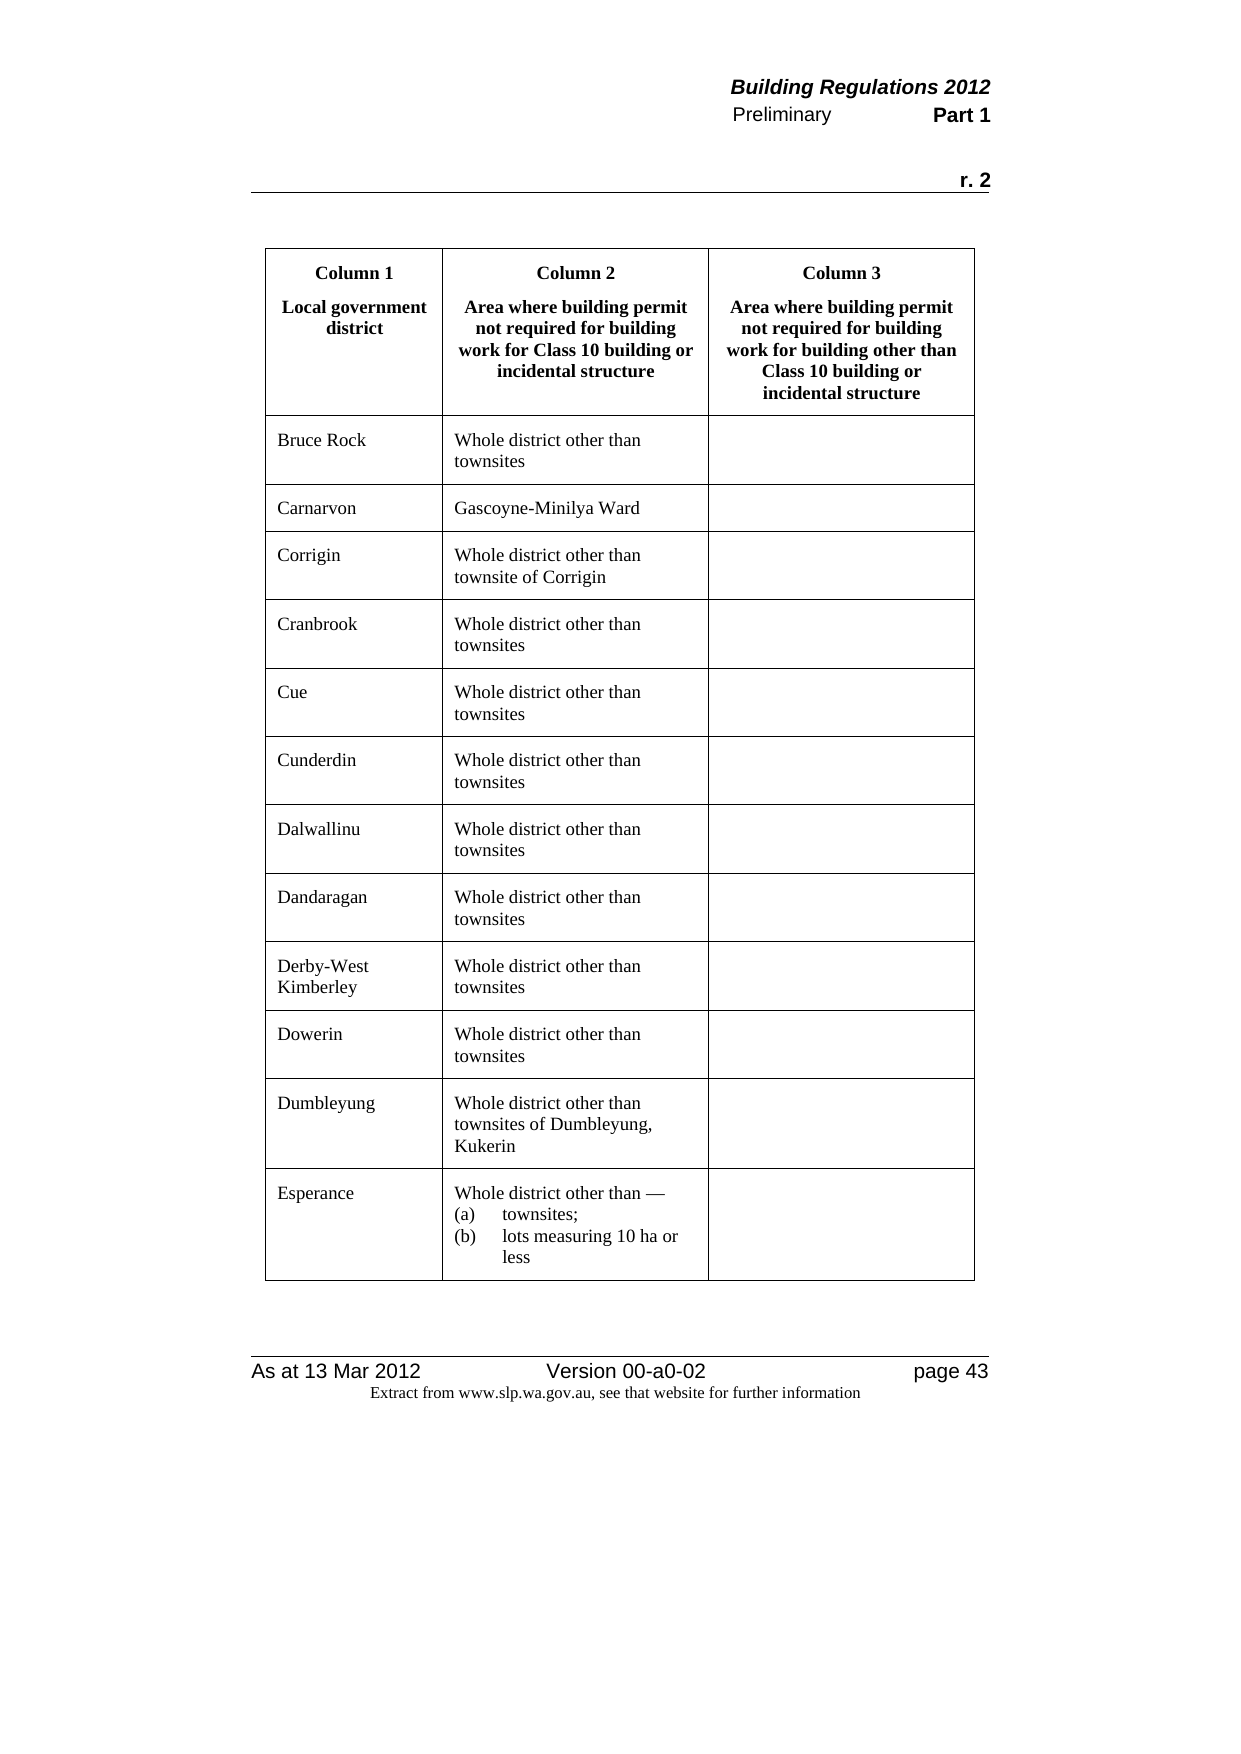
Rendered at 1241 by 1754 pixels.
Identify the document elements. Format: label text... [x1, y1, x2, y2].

table_cell Whole district other than townsites of Dumbleyung, Kukerin [443, 1079, 708, 1168]
table_cell [709, 1079, 974, 1168]
table_cell [709, 874, 974, 941]
table_cell Whole district other than — (a) townsites; (b) lots measuring 10 ha or less [443, 1169, 708, 1279]
table_cell [709, 416, 974, 484]
table_cell Cue [266, 669, 442, 736]
table_cell Whole district other than townsites [443, 1011, 708, 1078]
table_cell Whole district other than townsites [443, 805, 708, 873]
table_cell [709, 1011, 974, 1078]
table_cell [709, 485, 974, 531]
table_header Column 2 Area where building permit not required for building work for Class 10 building or incidental structure [443, 249, 708, 415]
table_cell [709, 1169, 974, 1279]
table_cell Whole district other than townsite of Corrigin [443, 532, 708, 599]
table_header Column 1 Local government district [266, 249, 442, 415]
table_cell Dandaragan [266, 874, 442, 941]
table_cell Derby-West [266, 942, 442, 1009]
table_cell Dowerin [266, 1011, 442, 1078]
table_cell [709, 942, 974, 1009]
table_cell [709, 737, 974, 804]
table_cell Bruce Rock [266, 416, 442, 484]
table_cell Whole district other than townsites [443, 874, 708, 941]
table_cell [709, 805, 974, 873]
table_cell Gascoyne-Minilya Ward [443, 485, 708, 531]
table_cell Whole district other than townsites [443, 416, 708, 484]
table_cell Whole district other than townsites [443, 942, 708, 1009]
table_cell Corrigin [266, 532, 442, 599]
table_cell [709, 669, 974, 736]
table_cell [709, 600, 974, 667]
table_cell Whole district other than townsites [443, 737, 708, 804]
table_cell Dumbleyung [266, 1079, 442, 1168]
table_header Column 3 Area where building permit not required for building work for building other than Class 10 building or incidental structure [709, 249, 974, 415]
table_cell Esperance [266, 1169, 442, 1279]
table_cell Dalwallinu [266, 805, 442, 873]
table_cell Cunderdin [266, 737, 442, 804]
table_cell Carnarvon [266, 485, 442, 531]
table_cell [709, 532, 974, 599]
table_cell Whole district other than townsites [443, 600, 708, 667]
table_cell [266, 600, 442, 667]
table_cell Whole district other than townsites [443, 669, 708, 736]
